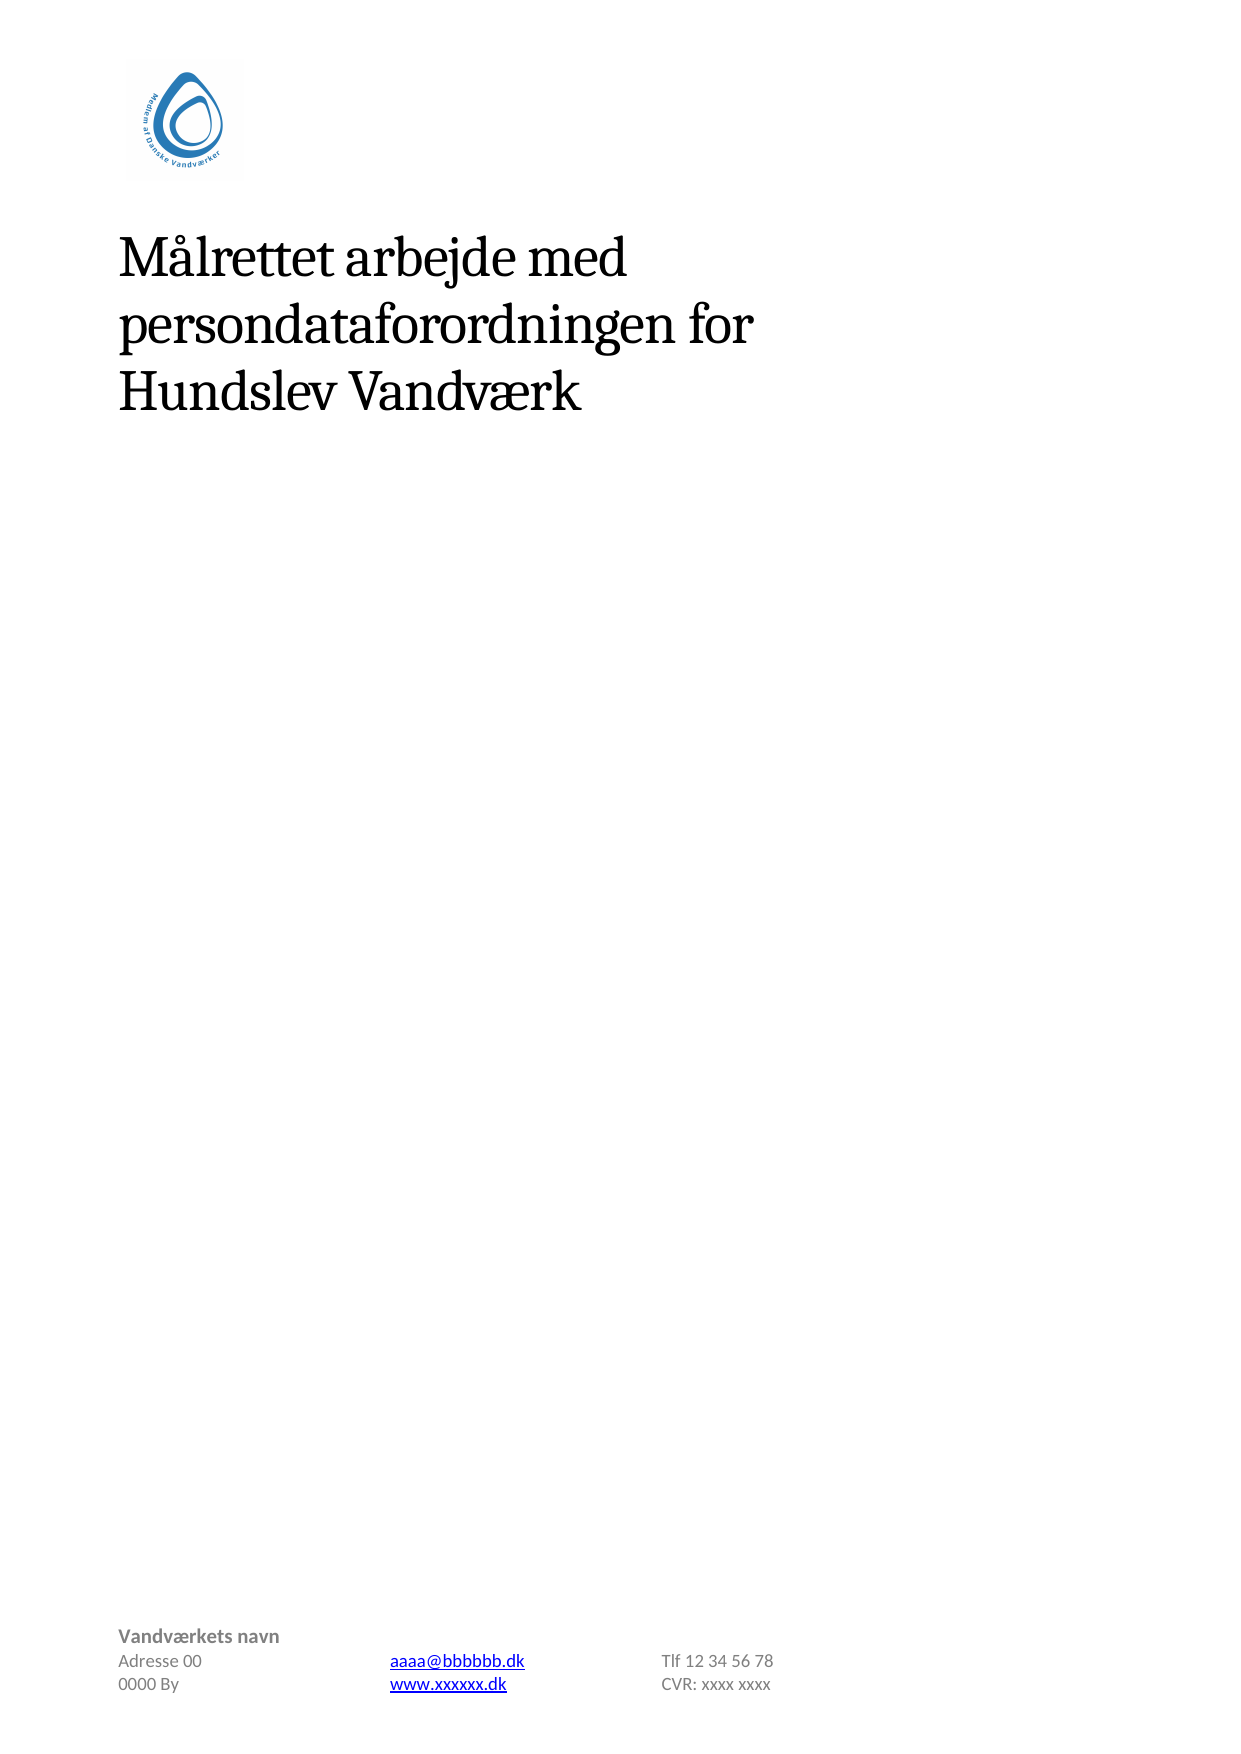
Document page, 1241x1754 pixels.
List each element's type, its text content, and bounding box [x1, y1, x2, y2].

picture [125, 59, 244, 181]
title Hundslev Vandværk [118, 358, 1078, 425]
title Målrettet arbejde med persondataforordningen for [118, 224, 1078, 358]
